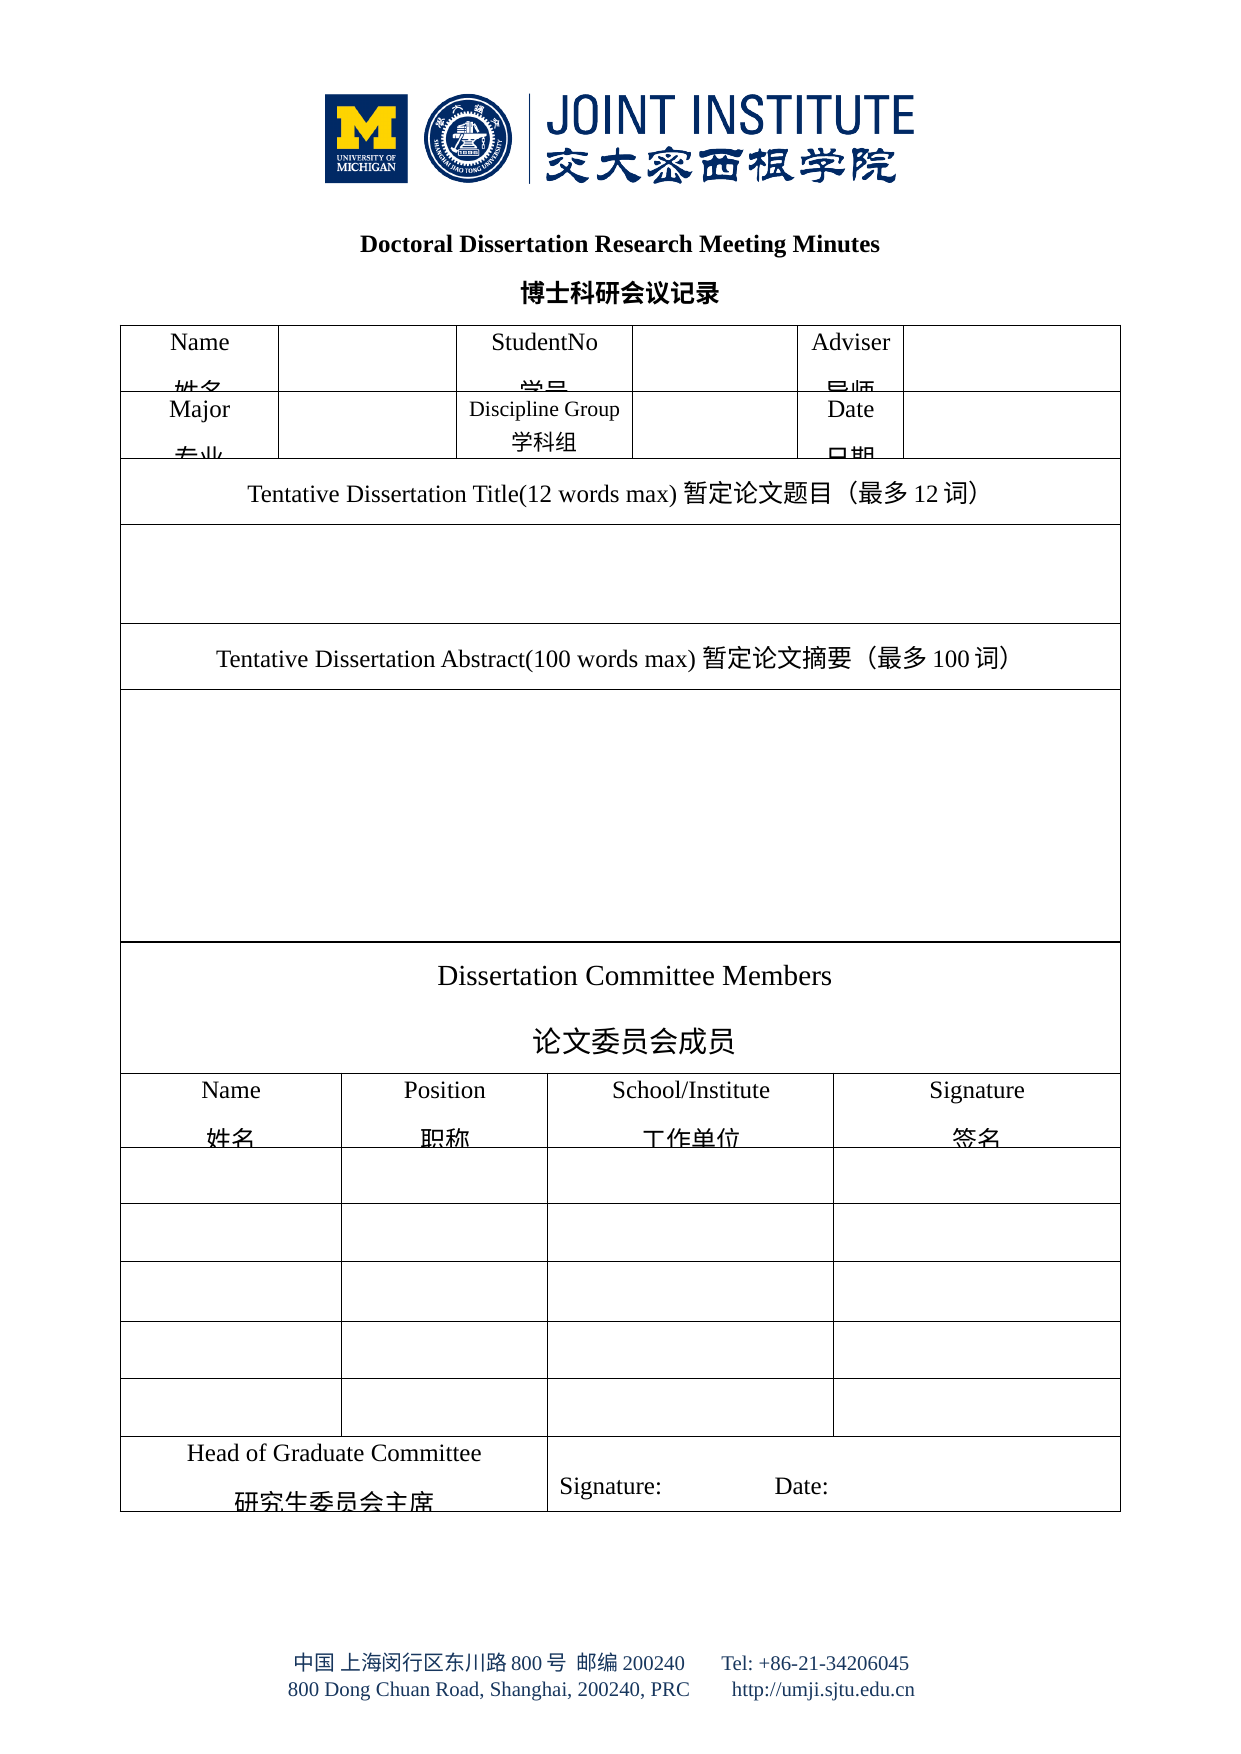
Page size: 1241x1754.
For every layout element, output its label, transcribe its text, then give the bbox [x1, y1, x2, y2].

table_cell [121, 1379, 341, 1436]
table_cell [342, 1379, 547, 1436]
table_cell [548, 1322, 833, 1378]
table_cell [834, 1379, 1120, 1436]
table_cell [834, 1148, 1120, 1203]
table_cell [548, 1262, 833, 1321]
table_cell Tentative Dissertation Abstract(100 words max) 暂定论文摘要（最多100词） [121, 624, 1120, 689]
table_cell [121, 1322, 341, 1378]
table_cell [342, 1148, 547, 1203]
table_cell [834, 1322, 1120, 1378]
text 博士科研会议记录 [112, 259, 1128, 324]
table_cell [342, 1322, 547, 1378]
table_cell Dissertation Committee Members 论文委员会成员 [121, 943, 1120, 1072]
table_cell [834, 1262, 1120, 1321]
table_cell Name 姓名 [121, 1074, 341, 1147]
table_cell [548, 1204, 833, 1261]
table_cell [279, 392, 456, 458]
table_cell [121, 1204, 341, 1261]
table_header StudentNo 学号 [457, 326, 632, 391]
table_cell [548, 1379, 833, 1436]
table_cell [834, 1204, 1120, 1261]
picture [301, 70, 939, 216]
table_header [279, 326, 456, 391]
table_cell [121, 690, 1120, 941]
table_cell Date 日期 [798, 392, 903, 458]
table_cell Position 职称 [342, 1074, 547, 1147]
table_cell [633, 392, 797, 458]
table_header [633, 326, 797, 391]
table_cell [342, 1204, 547, 1261]
table_cell Signature: Date: [548, 1437, 1120, 1511]
table_cell [342, 1262, 547, 1321]
text Doctoral Dissertation Research Meeting Minutes [112, 227, 1128, 259]
table_cell Discipline Group 学科组 [457, 392, 632, 458]
table_cell School/Institute 工作单位 [548, 1074, 833, 1147]
table_cell Tentative Dissertation Title(12 words max) 暂定论文题目（最多12词） [121, 459, 1120, 524]
table_cell Head of Graduate Committee 研究生委员会主席 [121, 1437, 547, 1511]
table_cell [904, 392, 1120, 458]
table_header Adviser 导师 [798, 326, 903, 391]
table_cell [121, 1148, 341, 1203]
table_header [904, 326, 1120, 391]
table_cell Major 专业 [121, 392, 278, 458]
table_cell Signature 签名 [834, 1074, 1120, 1147]
table_cell [548, 1148, 833, 1203]
table_header Name 姓名 [121, 326, 278, 391]
table_cell [121, 525, 1120, 623]
table_cell [121, 1262, 341, 1321]
